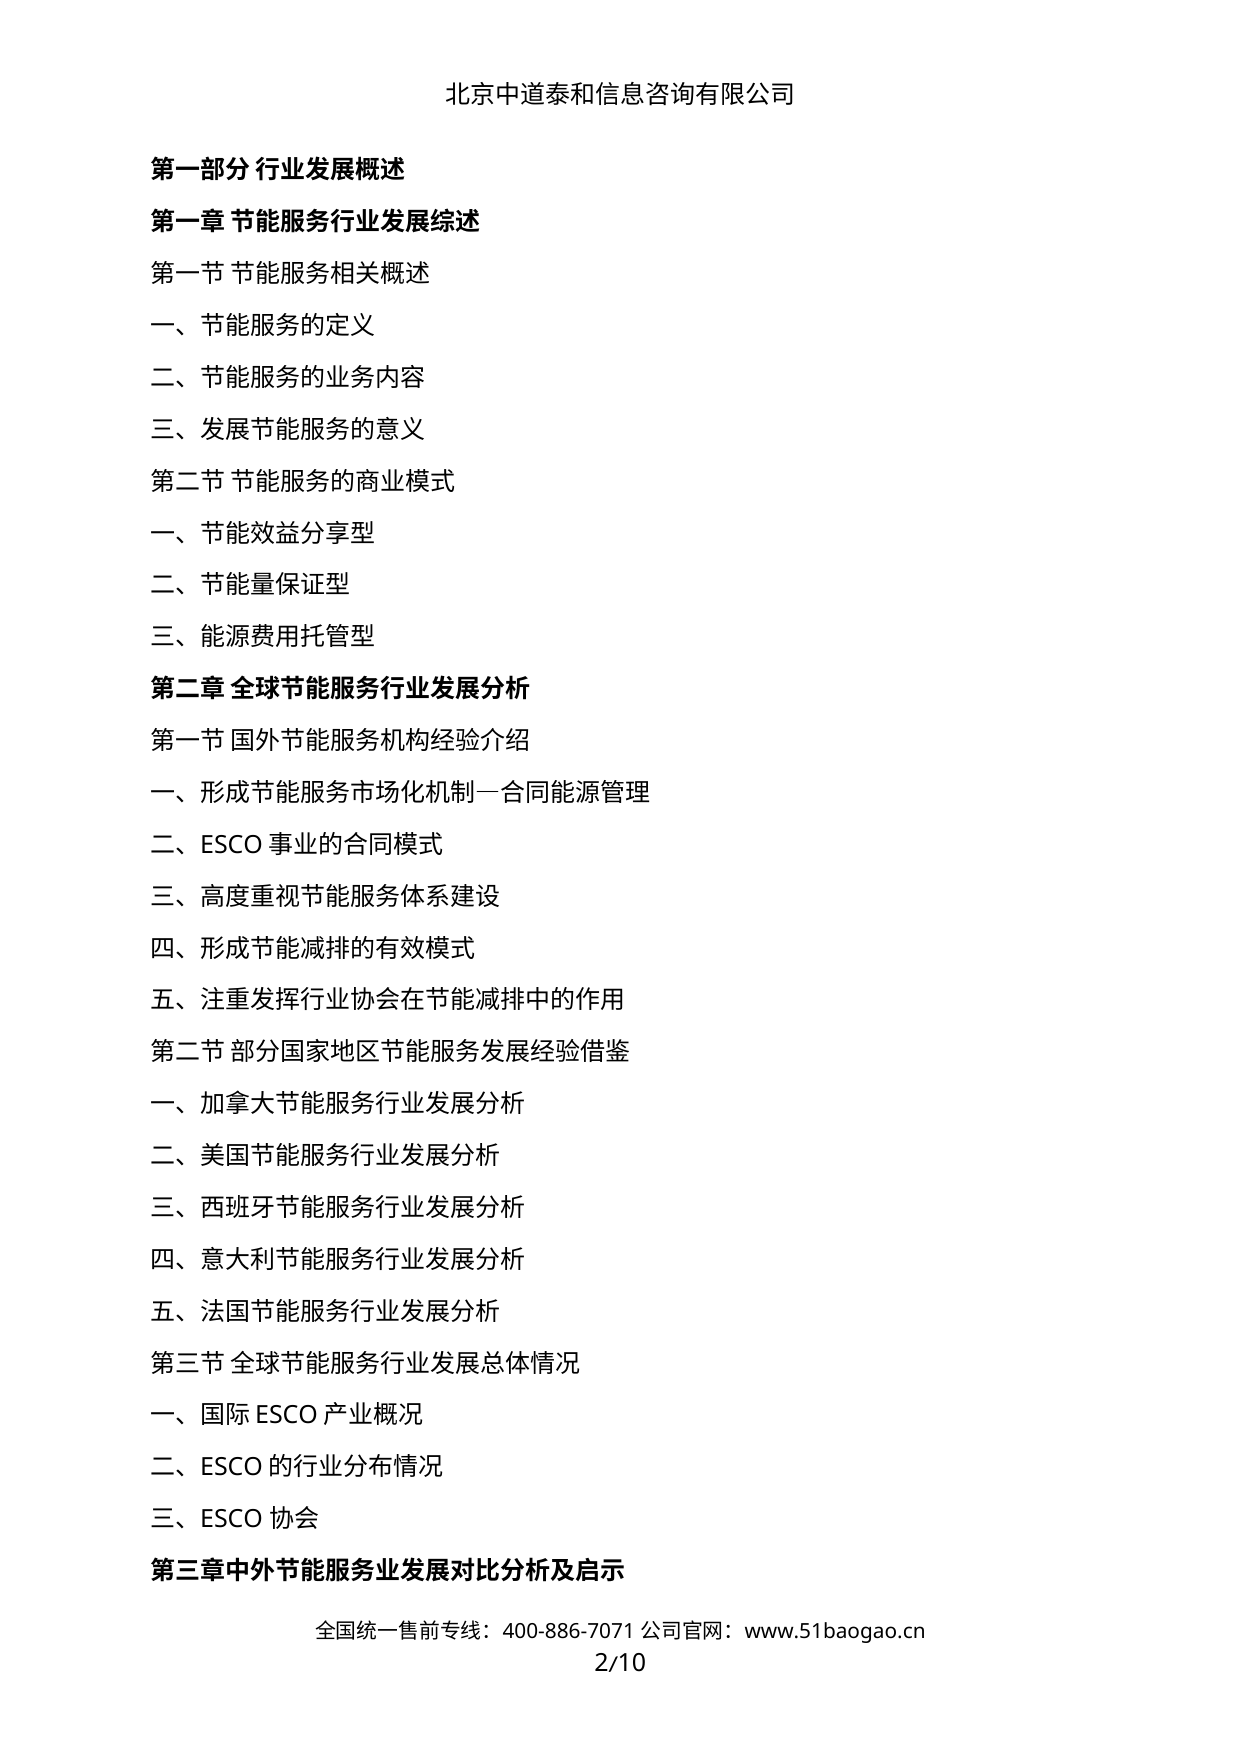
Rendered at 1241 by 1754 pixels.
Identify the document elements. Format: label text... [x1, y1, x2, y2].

text 第三节 全球节能服务行业发展总体情况 [150, 1343, 1090, 1379]
text 第一章 节能服务行业发展综述 [150, 202, 1090, 238]
text 四、意大利节能服务行业发展分析 [150, 1239, 1090, 1276]
text 二、节能服务的业务内容 [150, 357, 1090, 394]
text 三、西班牙节能服务行业发展分析 [150, 1187, 1090, 1224]
text 一、国际ESCO产业概况 [150, 1395, 1090, 1431]
text 五、法国节能服务行业发展分析 [150, 1291, 1090, 1327]
text 五、注重发挥行业协会在节能减排中的作用 [150, 980, 1090, 1016]
text 第二节 部分国家地区节能服务发展经验借鉴 [150, 1032, 1090, 1068]
text 第一部分 行业发展概述 [150, 150, 1090, 186]
text 三、ESCO 协会 [150, 1499, 1090, 1535]
text 三、发展节能服务的意义 [150, 409, 1090, 446]
text 一、节能服务的定义 [150, 306, 1090, 342]
text 一、形成节能服务市场化机制—合同能源管理 [150, 772, 1090, 809]
text 第一节 国外节能服务机构经验介绍 [150, 721, 1090, 757]
text 第二节 节能服务的商业模式 [150, 461, 1090, 497]
text 二、ESCO事业的合同模式 [150, 824, 1090, 861]
text 一、节能效益分享型 [150, 513, 1090, 549]
text 第二章 全球节能服务行业发展分析 [150, 669, 1090, 705]
text 第三章中外节能服务业发展对比分析及启示 [150, 1551, 1090, 1587]
text 二、节能量保证型 [150, 565, 1090, 601]
text 二、ESCO的行业分布情况 [150, 1447, 1090, 1483]
text 四、形成节能减排的有效模式 [150, 928, 1090, 964]
text 一、加拿大节能服务行业发展分析 [150, 1084, 1090, 1120]
text 第一节 节能服务相关概述 [150, 254, 1090, 290]
text 二、美国节能服务行业发展分析 [150, 1136, 1090, 1172]
text 三、高度重视节能服务体系建设 [150, 876, 1090, 912]
text 三、能源费用托管型 [150, 617, 1090, 653]
